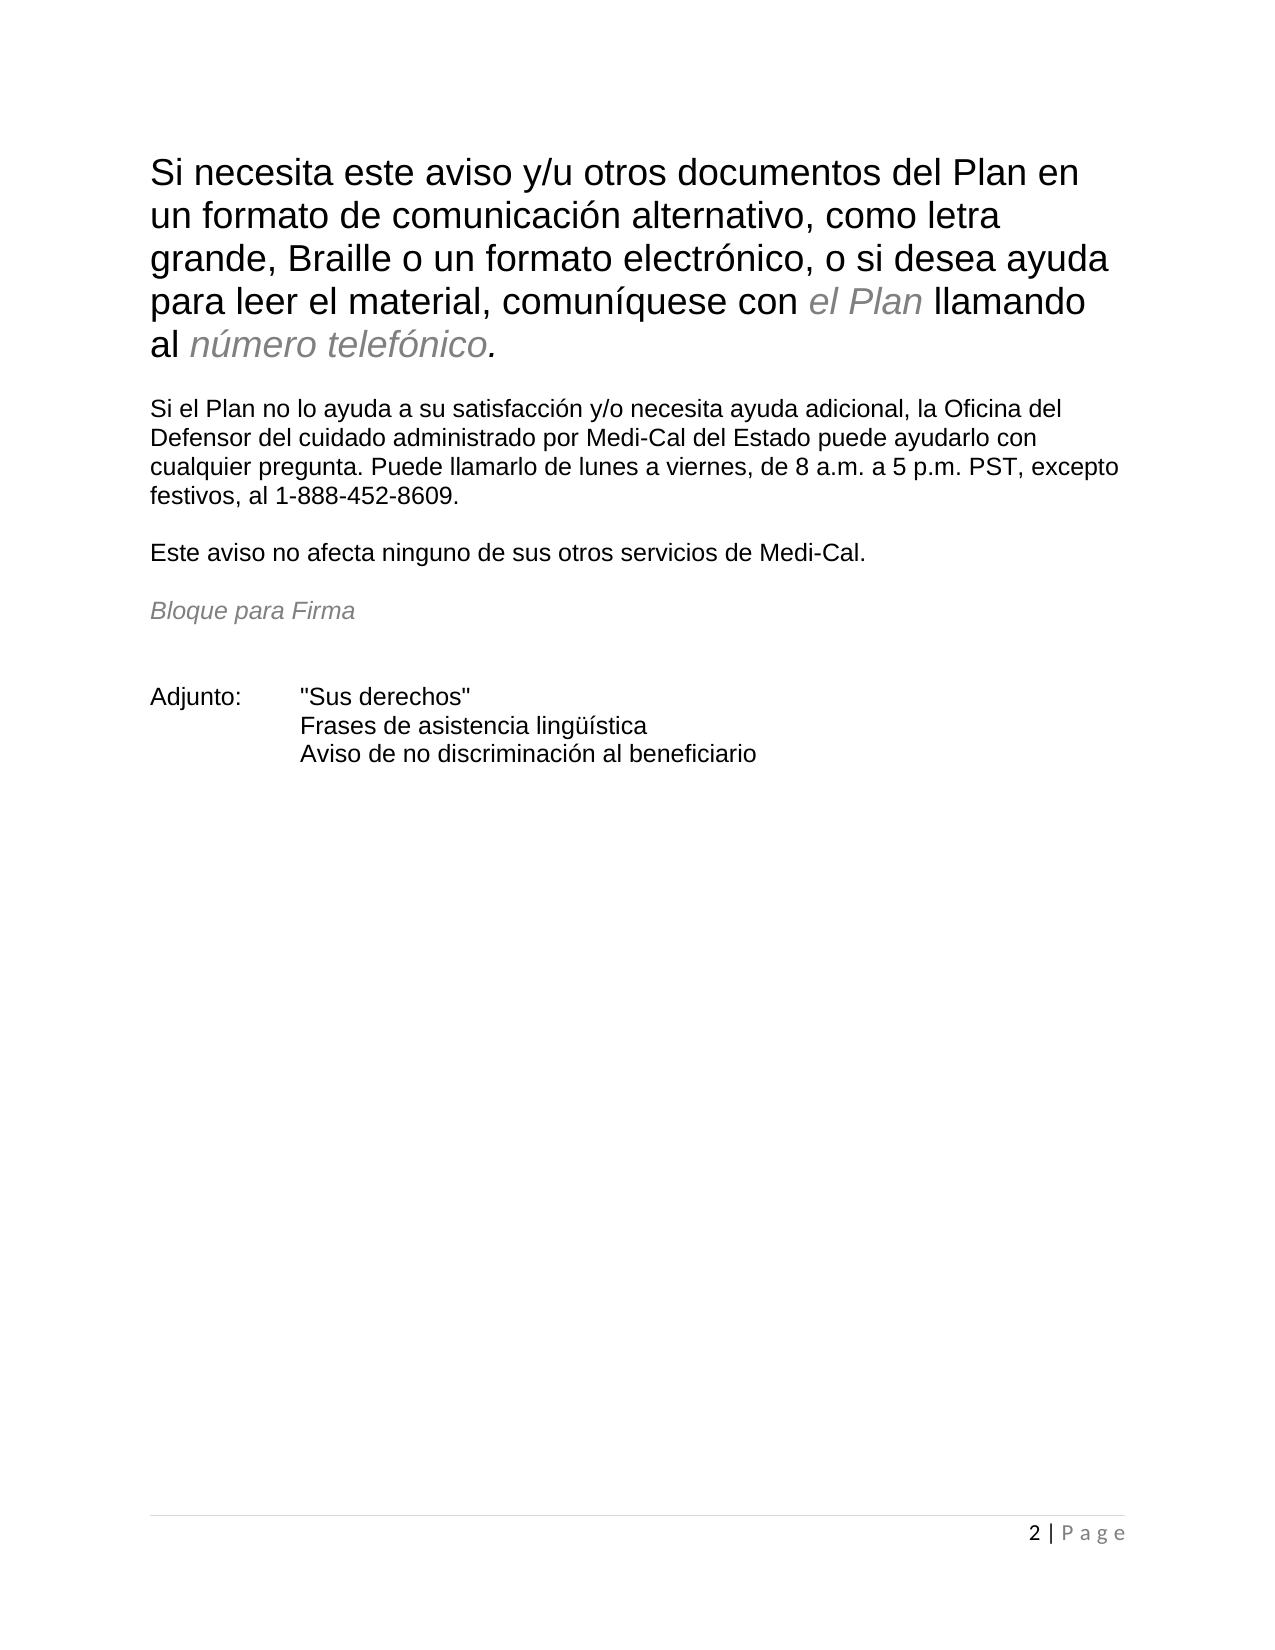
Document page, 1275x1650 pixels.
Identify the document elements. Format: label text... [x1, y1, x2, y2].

text Aviso de no discriminación al beneficiario [150, 739, 1125, 768]
text Bloque para Firma [150, 596, 1125, 624]
text Este aviso no afecta ninguno de sus otros servicios de Medi-Cal. [150, 538, 1125, 567]
text Si necesita este aviso y/u otros documentos del Plan en un formato de comunicación alternativo, como letra grande, Braille o un formato electrónico, o si desea ayuda para leer el material, comuníquese con el Plan llamando al número telefónico. [150, 150, 1125, 366]
text Adjunto: "Sus derechos" [150, 682, 1125, 711]
text Si el Plan no lo ayuda a su satisfacción y/o necesita ayuda adicional, la Oficina del Defensor del cuidado administrado por Medi-Cal del Estado puede ayudarlo con cualquier pregunta. Puede llamarlo de lunes a viernes, de 8 a.m. a 5 p.m. PST, excepto festivos, al 1-888-452-8609. [150, 394, 1125, 509]
text Frases de asistencia lingüística [150, 711, 1125, 739]
